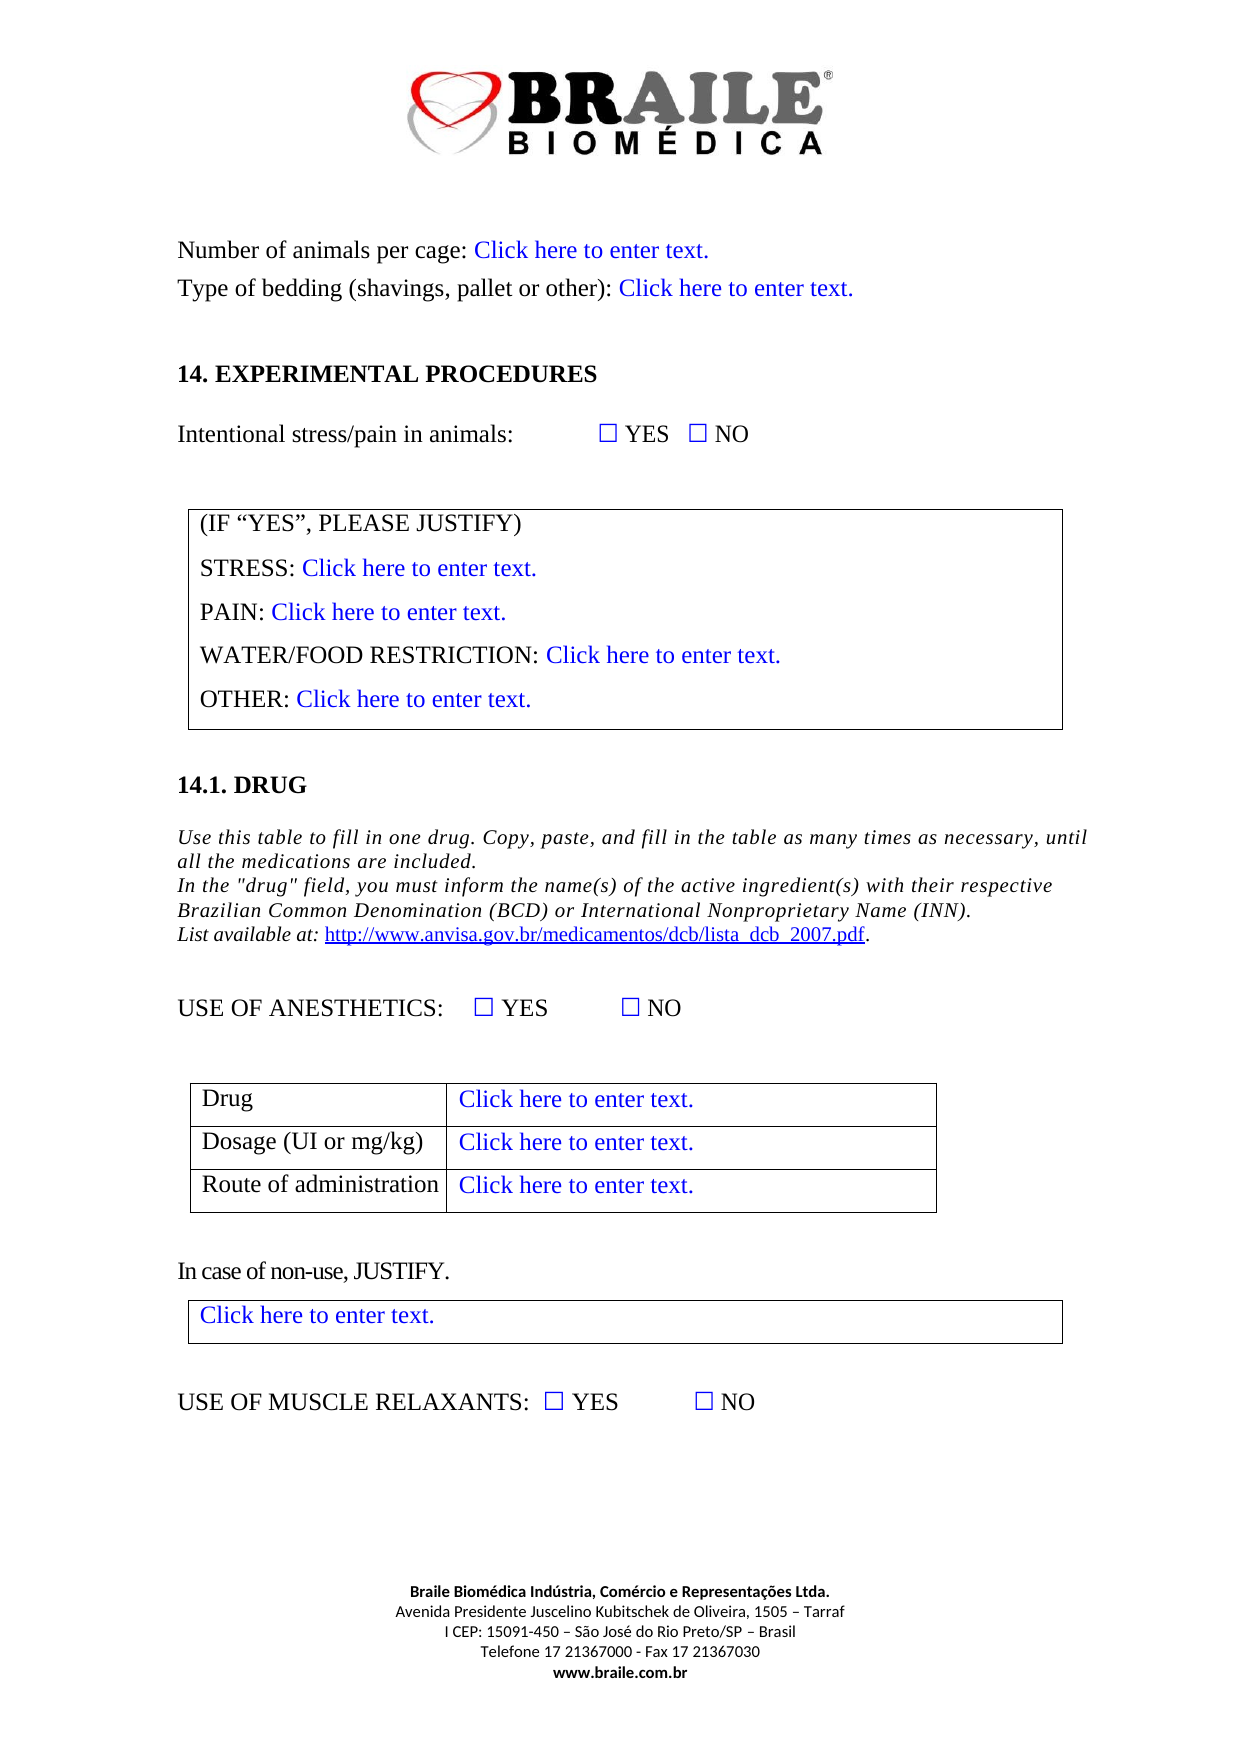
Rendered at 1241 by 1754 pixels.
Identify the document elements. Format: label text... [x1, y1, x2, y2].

table_header [447, 1084, 936, 1126]
text USE OF ANESTHETICS: ☐ YES ☐ NO [177, 989, 1101, 1023]
table_cell [447, 1127, 936, 1169]
table_cell Dosage (UI or mg/kg) [191, 1127, 446, 1169]
table_cell Route of administration [191, 1170, 446, 1212]
subtitle EXPERIMENTAL PROCEDURES [177, 359, 1101, 388]
text USE OF MUSCLE RELAXANTS: ☐ YES ☐ NO [177, 1384, 1101, 1418]
text Intentional stress/pain in animals: ☐ YES ☐ NO [177, 415, 1101, 449]
text Type of bedding (shavings, pallet or other): [177, 273, 1101, 302]
text List available at: http://www.anvisa.gov.br/medicamentos/dcb/lista_dcb_2007.pdf. [177, 922, 1101, 946]
text In the "drug" field, you must inform the name(s) of the active ingredient(s) with their respective Brazilian Common Denomination (BCD) or International Nonproprietary Name (INN). [177, 873, 1092, 922]
picture [406, 65, 833, 156]
table_cell [447, 1170, 936, 1212]
subtitle DRUG [177, 770, 1101, 799]
text In case of non-use, JUSTIFY. [177, 1256, 1101, 1284]
text Use this table to fill in one drug. Copy, paste, and fill in the table as many times as necessary, until all the medications are included. [177, 825, 1092, 873]
text Number of animals per cage: [177, 235, 1101, 264]
table_header Drug [191, 1084, 446, 1126]
